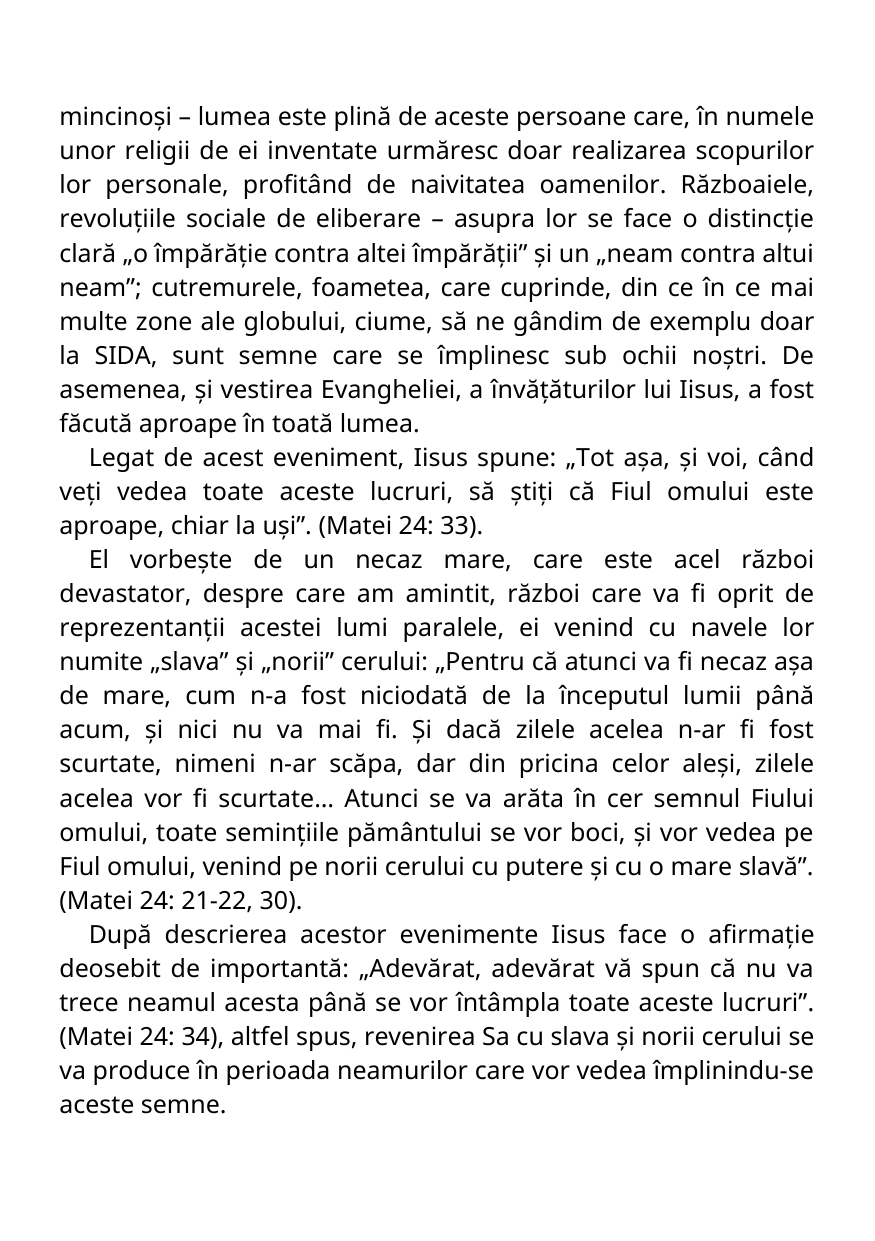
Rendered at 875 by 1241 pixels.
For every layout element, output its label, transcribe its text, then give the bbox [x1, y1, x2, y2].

text După descrierea acestor evenimente Iisus face o afirmaţie deosebit de importantă: „Adevărat, adevărat vă spun că nu va trece neamul acesta până se vor întâmpla toate aceste lucruri”. (Matei 24: 34), altfel spus, revenirea Sa cu slava şi norii cerului se va produce în perioada neamurilor care vor vedea împlinindu-se aceste semne. [59, 916, 815, 1121]
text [59, 99, 815, 439]
text Legat de acest eveniment, Iisus spune: „Tot aşa, şi voi, când veţi vedea toate aceste lucruri, să ştiţi că Fiul omului este aproape, chiar la uşi”. (Matei 24: 33). [59, 439, 815, 542]
text El vorbeşte de un necaz mare, care este acel război devastator, despre care am amintit, război care va fi oprit de reprezentanţii acestei lumi paralele, ei venind cu navele lor numite „slava” şi „norii” cerului: „Pentru că atunci va fi necaz aşa de mare, cum n-a fost niciodată de la începutul lumii până acum, şi nici nu va mai fi. Şi dacă zilele acelea n-ar fi fost scurtate, nimeni n-ar scăpa, dar din pricina celor aleşi, zilele acelea vor fi scurtate… Atunci se va arăta în cer semnul Fiului omului, toate seminţiile pământului se vor boci, şi vor vedea pe Fiul omului, venind pe norii cerului cu putere şi cu o mare slavă”. (Matei 24: 21-22, 30). [59, 542, 815, 916]
